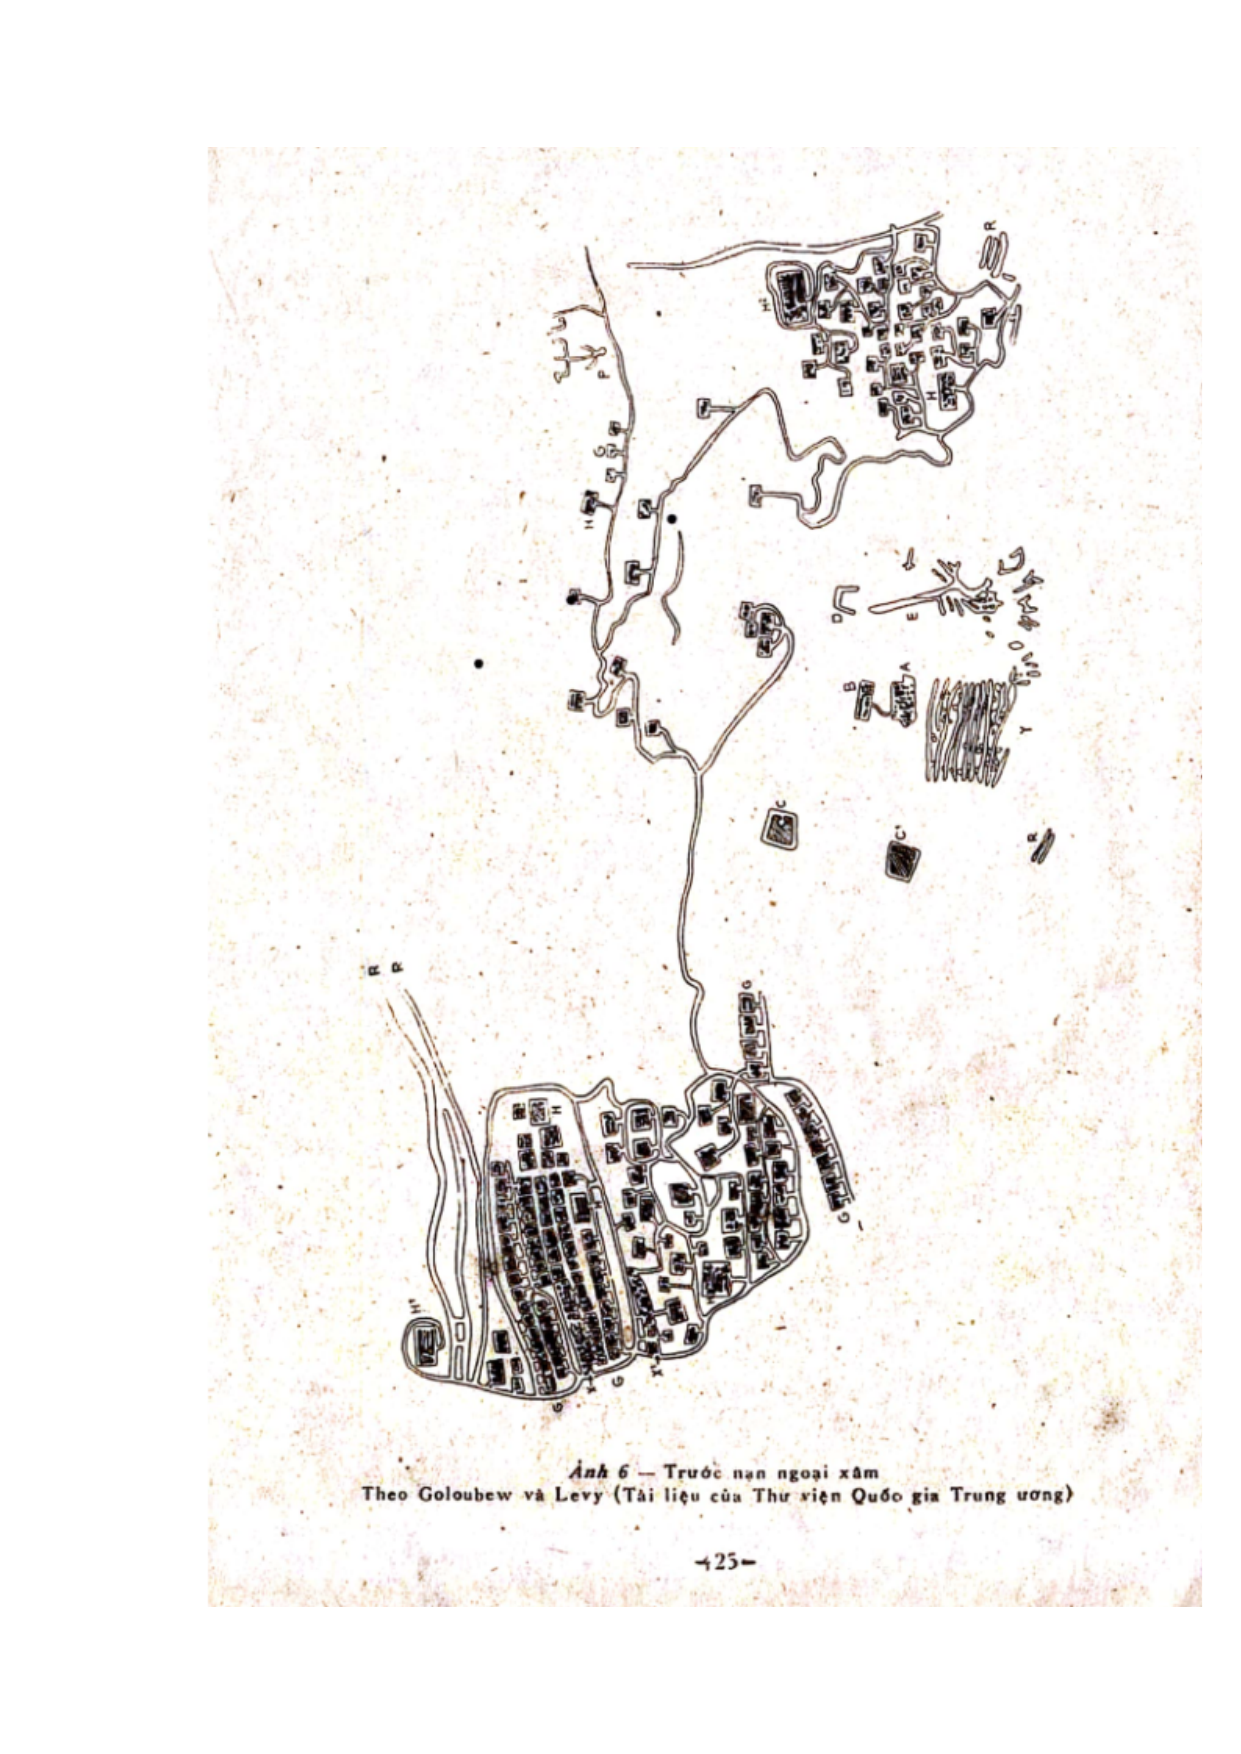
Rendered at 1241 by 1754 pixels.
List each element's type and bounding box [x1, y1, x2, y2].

picture [177, 147, 1203, 1607]
